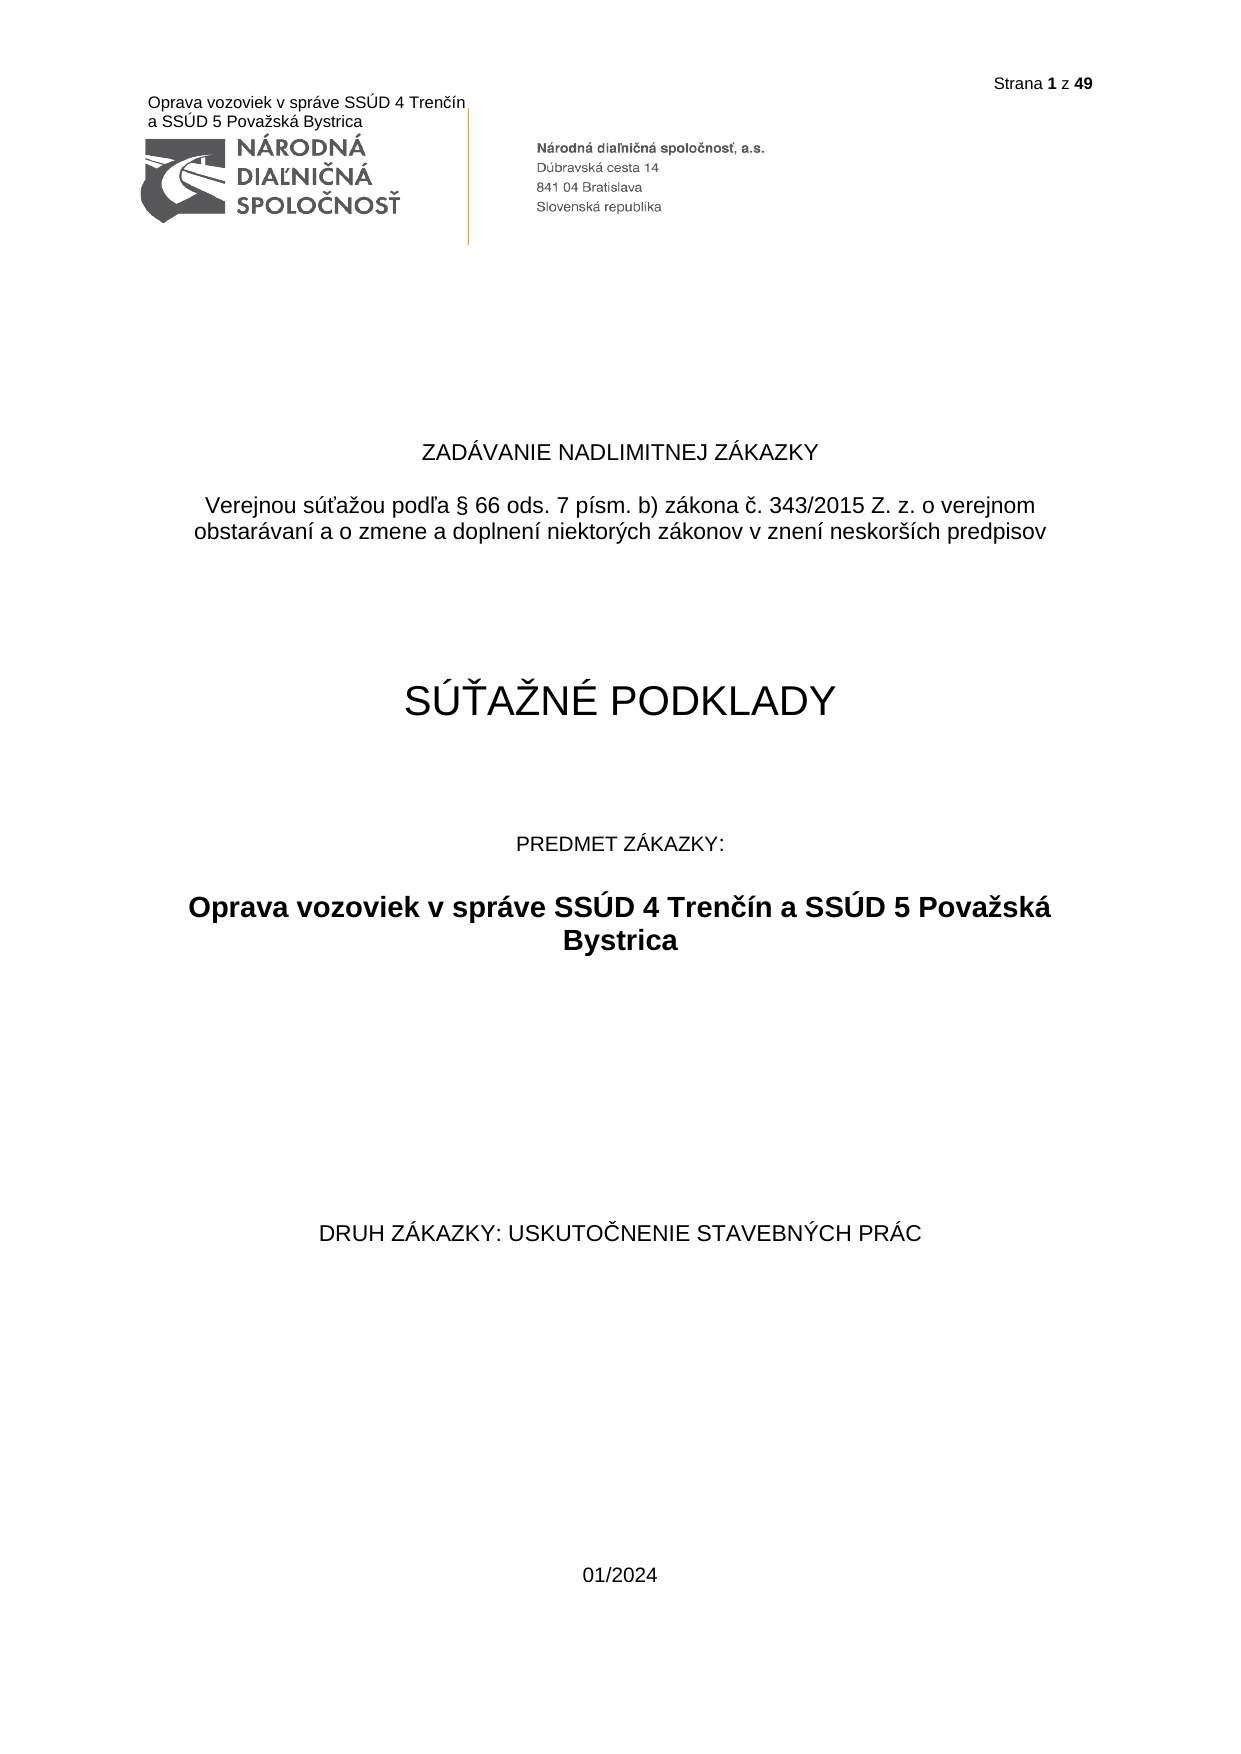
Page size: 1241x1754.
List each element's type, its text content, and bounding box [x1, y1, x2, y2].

text DRUH ZÁKAZKY: USKUTOČNENIE STAVEBNÝCH PRÁC [148, 1220, 1093, 1247]
picture [10, 23, 1241, 259]
text Verejnou súťažou podľa § 66 ods. 7 písm. b) zákona č. 343/2015 Z. z. o verejnom obstarávaní a o zmene a doplnení niektorých zákonov v znení neskorších predpisov [148, 492, 1093, 544]
text 01/2024 [148, 1563, 1093, 1587]
text Oprava vozoviek v správe SSÚD 4 Trenčín a SSÚD 5 Považská Bystrica [148, 889, 1093, 957]
text Predmet zákazky: [148, 830, 1093, 856]
text Zadávanie nadlimitnej zákazky [148, 439, 1093, 466]
text SÚŤAŽNÉ PODKLADY [148, 676, 1093, 724]
